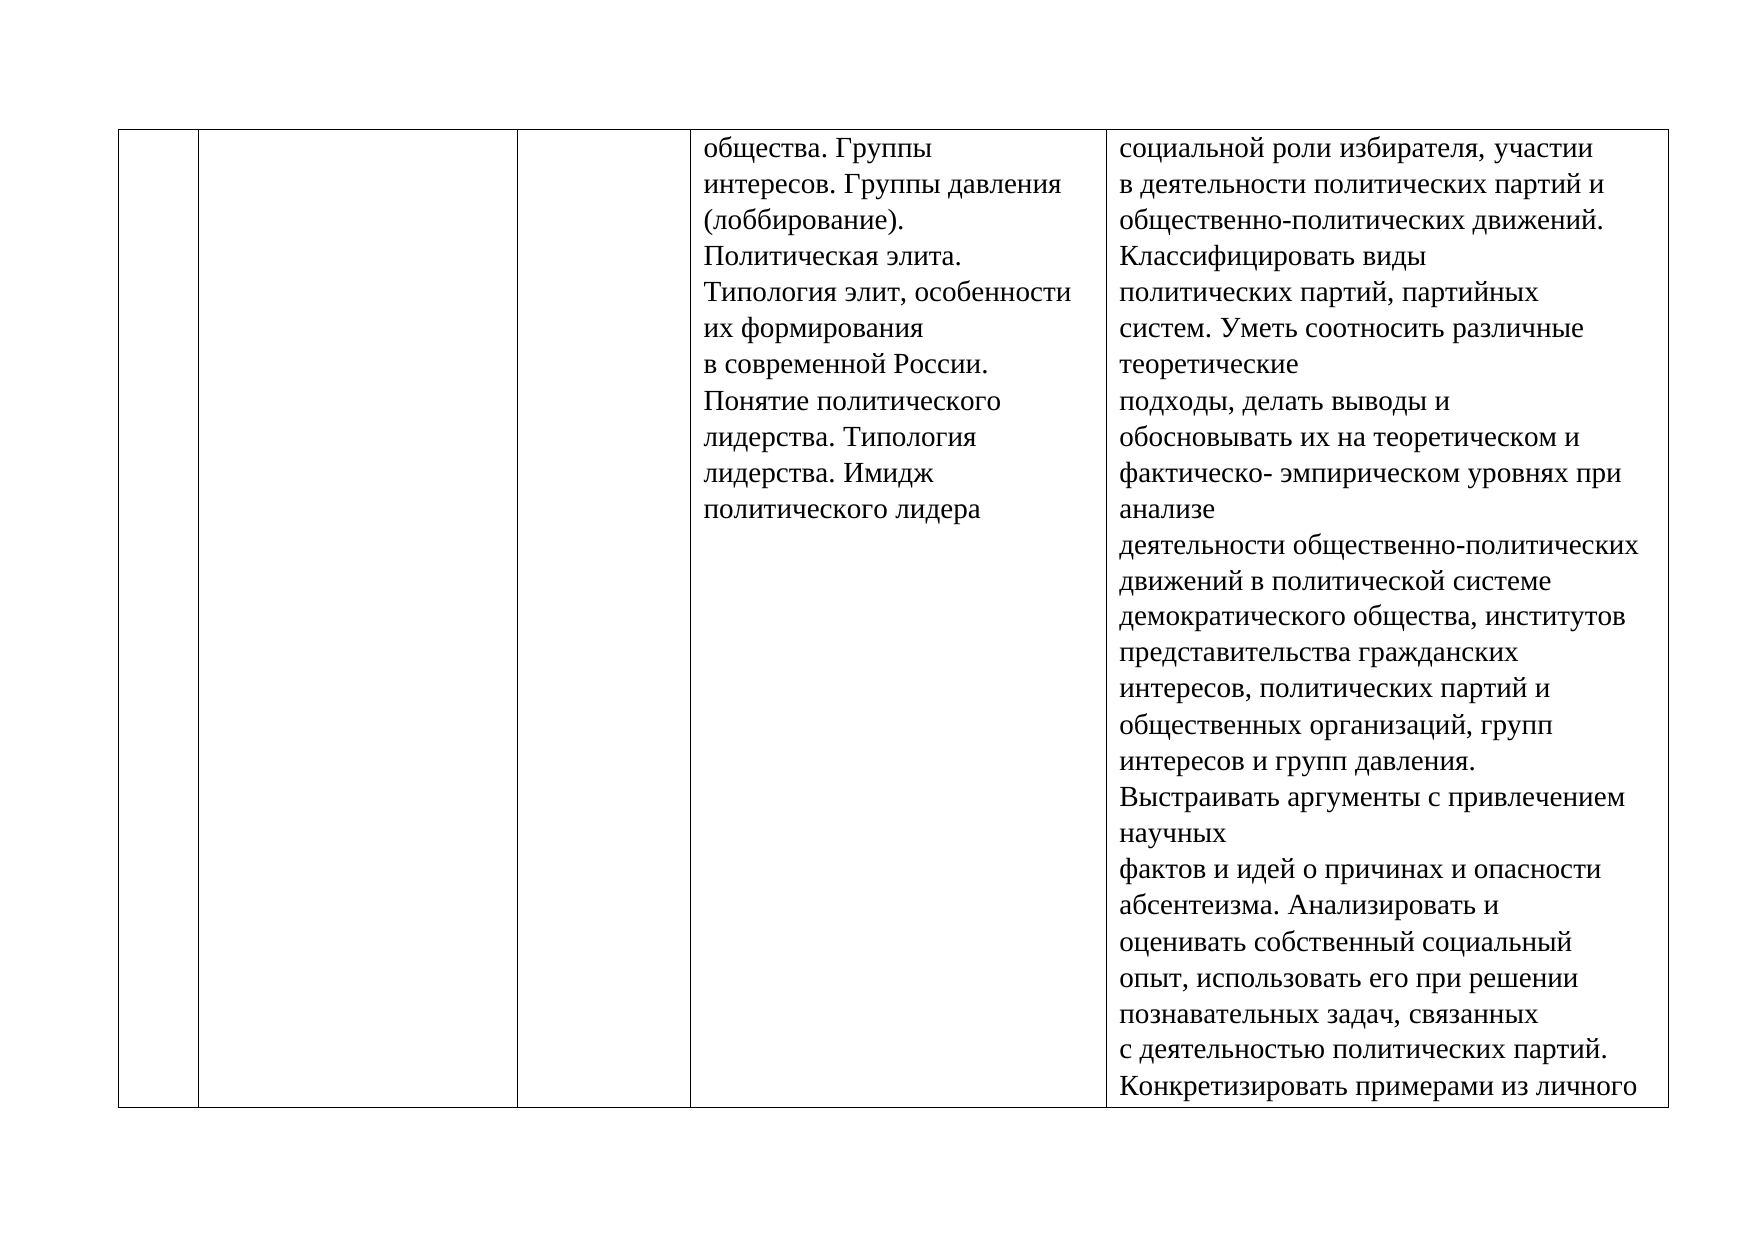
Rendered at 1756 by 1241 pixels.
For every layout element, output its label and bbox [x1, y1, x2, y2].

table_header [199, 130, 517, 1107]
table_header [1107, 130, 1668, 1107]
table_header [119, 130, 198, 1107]
table_header [691, 130, 1106, 1107]
table_header [518, 130, 690, 1107]
